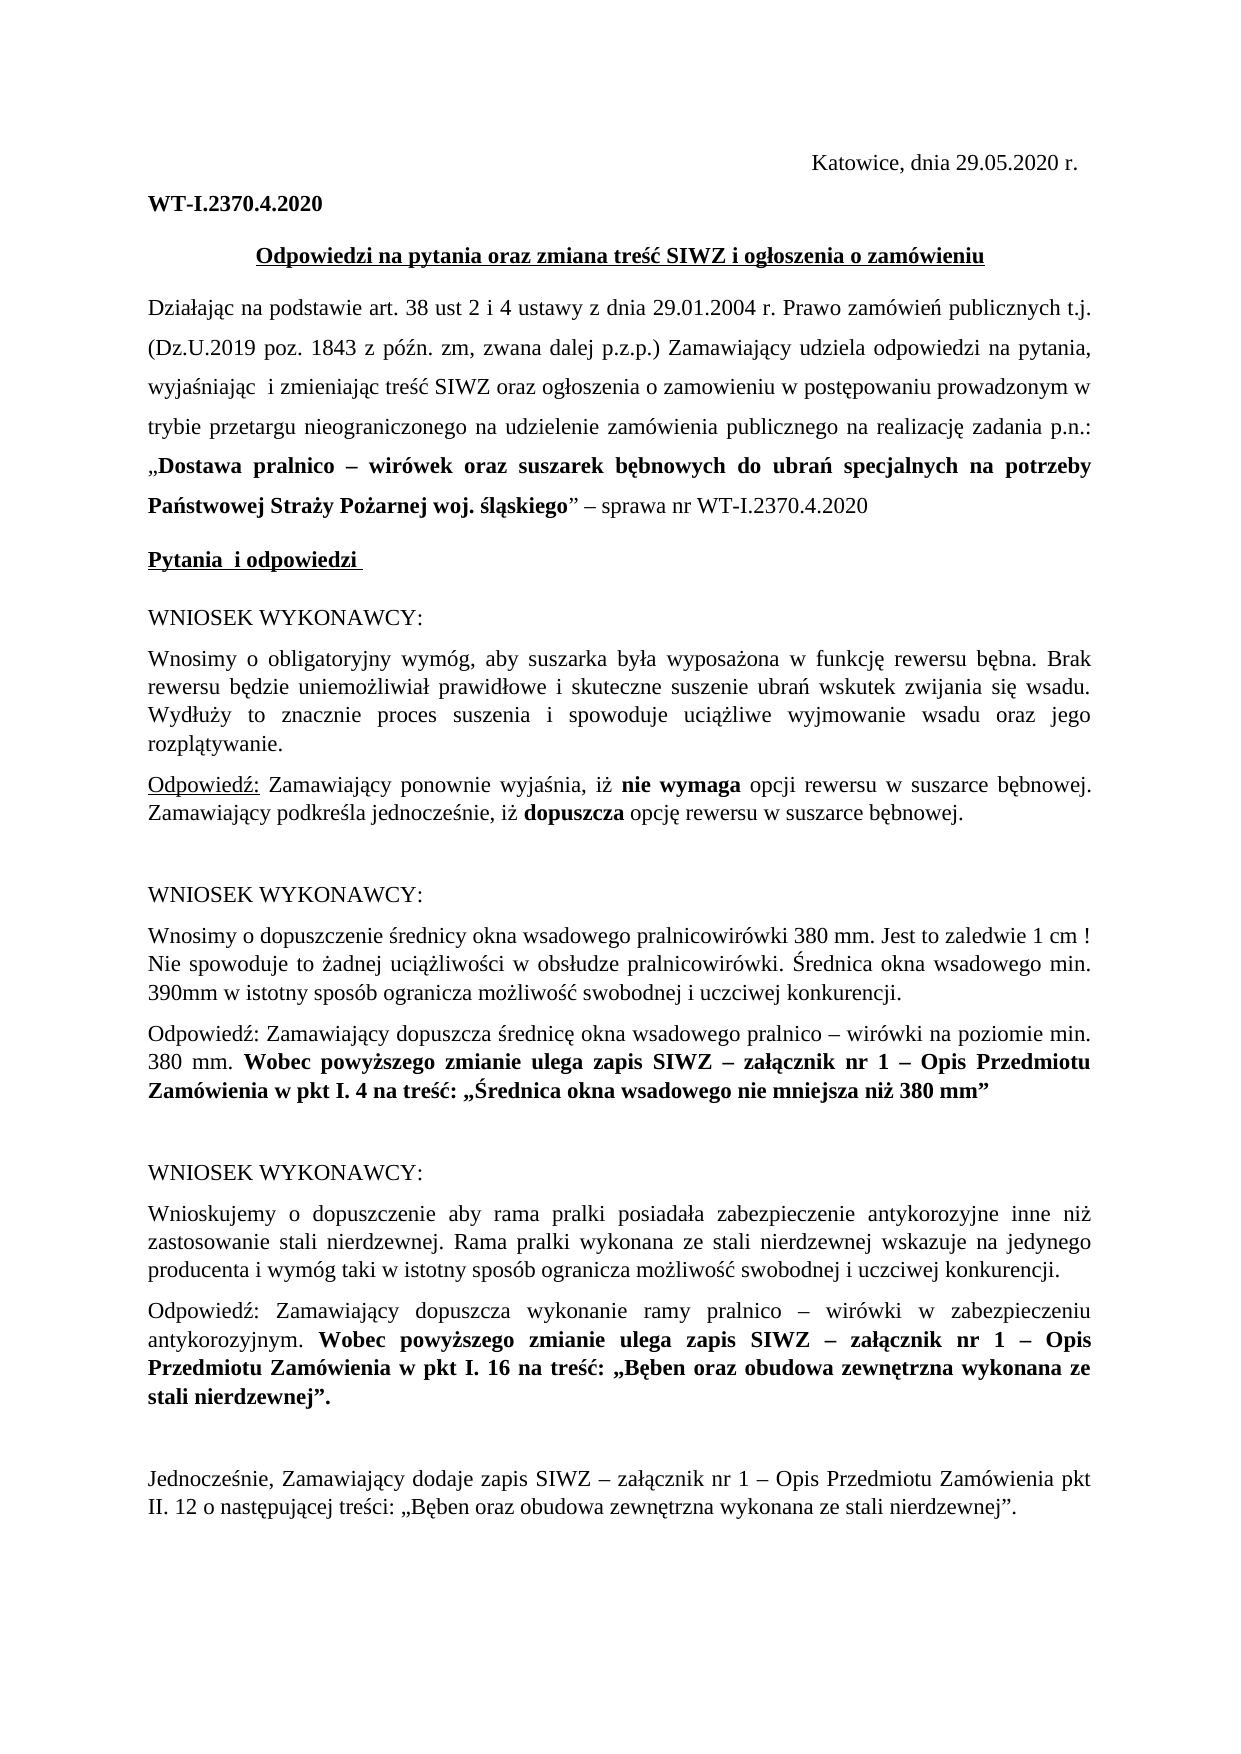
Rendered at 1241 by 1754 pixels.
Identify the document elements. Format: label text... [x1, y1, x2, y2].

text WNIOSEK WYKONAWCY: [148, 1159, 1093, 1185]
text Odpowiedź: Zamawiający ponownie wyjaśnia, iż nie wymaga opcji rewersu w suszarce bębnowej. Zamawiający podkreśla jednocześnie, iż dopuszcza opcję rewersu w suszarce bębnowej. [148, 771, 1093, 826]
text Odpowiedź: Zamawiający dopuszcza średnicę okna wsadowego pralnico – wirówki na poziomie min. 380 mm. Wobec powyższego zmianie ulega zapis SIWZ – załącznik nr 1 – Opis Przedmiotu Zamówienia w pkt I. 4 na treść: „Średnica okna wsadowego nie mniejsza niż 380 mm” [148, 1020, 1093, 1103]
text WNIOSEK WYKONAWCY: [148, 881, 1093, 907]
text Odpowiedź: Zamawiający dopuszcza wykonanie ramy pralnico – wirówki w zabezpieczeniu antykorozyjnym. Wobec powyższego zmianie ulega zapis SIWZ – załącznik nr 1 – Opis Przedmiotu Zamówienia w pkt I. 16 na treść: „Bęben oraz obudowa zewnętrzna wykonana ze stali nierdzewnej”. [148, 1297, 1093, 1409]
text Pytania i odpowiedzi [148, 544, 1093, 574]
text Odpowiedzi na pytania oraz zmiana treść SIWZ i ogłoszenia o zamówieniu [148, 242, 1093, 269]
text Jednocześnie, Zamawiający dodaje zapis SIWZ – załącznik nr 1 – Opis Przedmiotu Zamówienia pkt II. 12 o następującej treści: „Bęben oraz obudowa zewnętrzna wykonana ze stali nierdzewnej”. [148, 1464, 1093, 1519]
text Działając na podstawie art. 38 ust 2 i 4 ustawy z dnia 29.01.2004 r. Prawo zamówień publicznych t.j. (Dz.U.2019 poz. 1843 z późn. zm, zwana dalej p.z.p.) Zamawiający udziela odpowiedzi na pytania, wyjaśniając i zmieniając treść SIWZ oraz ogłoszenia o zamowieniu w postępowaniu prowadzonym w trybie przetargu nieograniczonego na udzielenie zamówienia publicznego na realizację zadania p.n.: „Dostawa pralnico – wirówek oraz suszarek bębnowych do ubrań specjalnych na potrzeby Państwowej Straży Pożarnej woj. śląskiego” – sprawa nr WT-I.2370.4.2020 [148, 294, 1093, 518]
text WT-I.2370.4.2020 [148, 190, 1093, 217]
text Wnosimy o obligatoryjny wymóg, aby suszarka była wyposażona w funkcję rewersu bębna. Brak rewersu będzie uniemożliwiał prawidłowe i skuteczne suszenie ubrań wskutek zwijania się wsadu. Wydłuży to znacznie proces suszenia i spowoduje uciążliwe wyjmowanie wsadu oraz jego rozplątywanie. [148, 644, 1093, 756]
text Katowice, dnia 29.05.2020 r. [811, 148, 1093, 176]
text Wnosimy o dopuszczenie średnicy okna wsadowego pralnicowirówki 380 mm. Jest to zaledwie 1 cm ! Nie spowoduje to żadnej uciążliwości w obsłudze pralnicowirówki. Średnica okna wsadowego min. 390mm w istotny sposób ogranicza możliwość swobodnej i uczciwej konkurencji. [148, 922, 1093, 1005]
text Wnioskujemy o dopuszczenie aby rama pralki posiadała zabezpieczenie antykorozyjne inne niż zastosowanie stali nierdzewnej. Rama pralki wykonana ze stali nierdzewnej wskazuje na jedynego producenta i wymóg taki w istotny sposób ogranicza możliwość swobodnej i uczciwej konkurencji. [148, 1199, 1093, 1283]
text WNIOSEK WYKONAWCY: [148, 604, 1093, 630]
